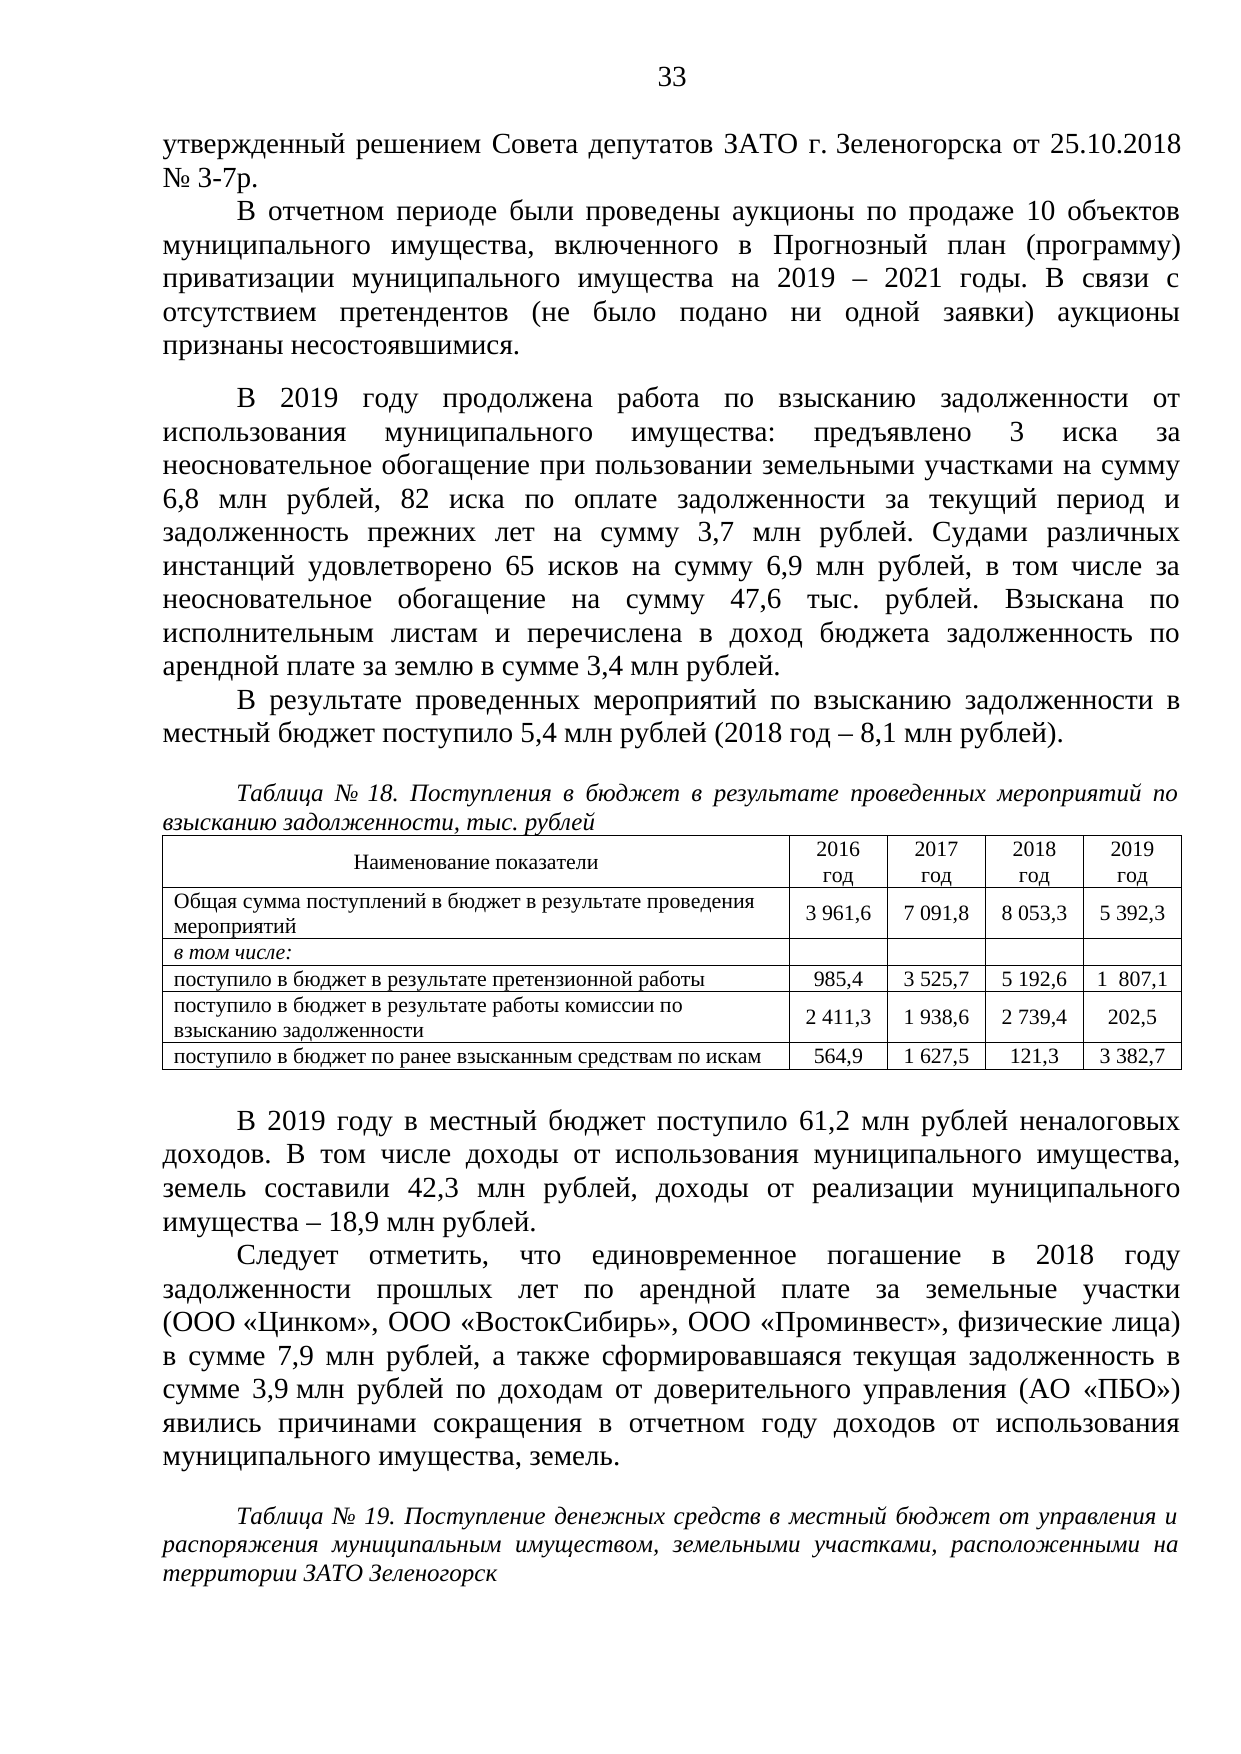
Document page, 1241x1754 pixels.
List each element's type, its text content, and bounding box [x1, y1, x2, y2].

table_cell 2 739,4 [986, 992, 1083, 1042]
table_cell 3 961,6 [790, 888, 887, 938]
table_cell поступило в бюджет в результате работы комиссии по взысканию задолженности [163, 992, 789, 1042]
table_cell [1084, 939, 1181, 964]
text Таблица № 18. Поступления в бюджет в результате проведенных мероприятий по взысканию задолженности, тыс. рублей [162, 778, 1181, 835]
table_cell 1 627,5 [888, 1043, 985, 1068]
table_cell 3 525,7 [888, 966, 985, 991]
table_cell 8 053,3 [986, 888, 1083, 938]
table_cell [888, 939, 985, 964]
table_header 2019 год [1084, 836, 1181, 887]
table_cell 202,5 [1084, 992, 1181, 1042]
text В отчетном периоде были проведены аукционы по продаже 10 объектов муниципального имущества, включенного в Прогнозный план (программу) приватизации муниципального имущества на 2019 – 2021 годы. В связи с отсутствием претендентов (не было подано ни одной заявки) аукционы признаны несостоявшимися. [162, 193, 1181, 361]
table_cell 5 392,3 [1084, 888, 1181, 938]
table_cell 564,9 [790, 1043, 887, 1068]
table_cell 5 192,6 [986, 966, 1083, 991]
text Таблица № 19. Поступление денежных средств в местный бюджет от управления и распоряжения муниципальным имуществом, земельными участками, расположенными на территории ЗАТО Зеленогорск [162, 1501, 1181, 1587]
table_cell 1 807,1 [1084, 966, 1181, 991]
text Следует отметить, что единовременное погашение в 2018 году задолженности прошлых лет по арендной плате за земельные участки (ООО «Цинком», ООО «ВостокСибирь», ООО «Проминвест», физические лица) в сумме 7,9 млн рублей, а также сформировавшаяся текущая задолженность в сумме 3,9 млн рублей по доходам от доверительного управления (АО «ПБО») явились причинами сокращения в отчетном году доходов от использования муниципального имущества, земель. [162, 1237, 1181, 1472]
table_cell 1 938,6 [888, 992, 985, 1042]
text В 2019 году продолжена работа по взысканию задолженности от использования муниципального имущества: предъявлено 3 иска за неосновательное обогащение при пользовании земельными участками на сумму 6,8 млн рублей, 82 иска по оплате задолженности за текущий период и задолженность прежних лет на сумму 3,7 млн рублей. Судами различных инстанций удовлетворено 65 исков на сумму 6,9 млн рублей, в том числе за неосновательное обогащение на сумму 47,6 тыс. рублей. Взыскана по исполнительным листам и перечислена в доход бюджета задолженность по арендной плате за землю в сумме 3,4 млн рублей. [162, 380, 1181, 682]
table_cell 2 411,3 [790, 992, 887, 1042]
table_header Наименование показатели [163, 836, 789, 887]
table_cell [986, 939, 1083, 964]
table_header 2017 год [888, 836, 985, 887]
table_cell поступило в бюджет по ранее взысканным средствам по искам [163, 1043, 789, 1068]
table_cell Общая сумма поступлений в бюджет в результате проведения мероприятий [163, 888, 789, 938]
table_cell 985,4 [790, 966, 887, 991]
text В результате проведенных мероприятий по взысканию задолженности в местный бюджет поступило 5,4 млн рублей (2018 год – 8,1 млн рублей). [162, 682, 1181, 749]
table_cell поступило в бюджет в результате претензионной работы [163, 966, 789, 991]
table_header 2018 год [986, 836, 1083, 887]
table_cell 3 382,7 [1084, 1043, 1181, 1068]
table_cell [790, 939, 887, 964]
table_cell в том числе: [163, 939, 789, 964]
text В 2019 году в местный бюджет поступило 61,2 млн рублей неналоговых доходов. В том числе доходы от использования муниципального имущества, земель составили 42,3 млн рублей, доходы от реализации муниципального имущества – 18,9 млн рублей. [162, 1103, 1181, 1237]
table_cell 7 091,8 [888, 888, 985, 938]
table_header 2016 год [790, 836, 887, 887]
table_cell 121,3 [986, 1043, 1083, 1068]
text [162, 126, 1181, 193]
